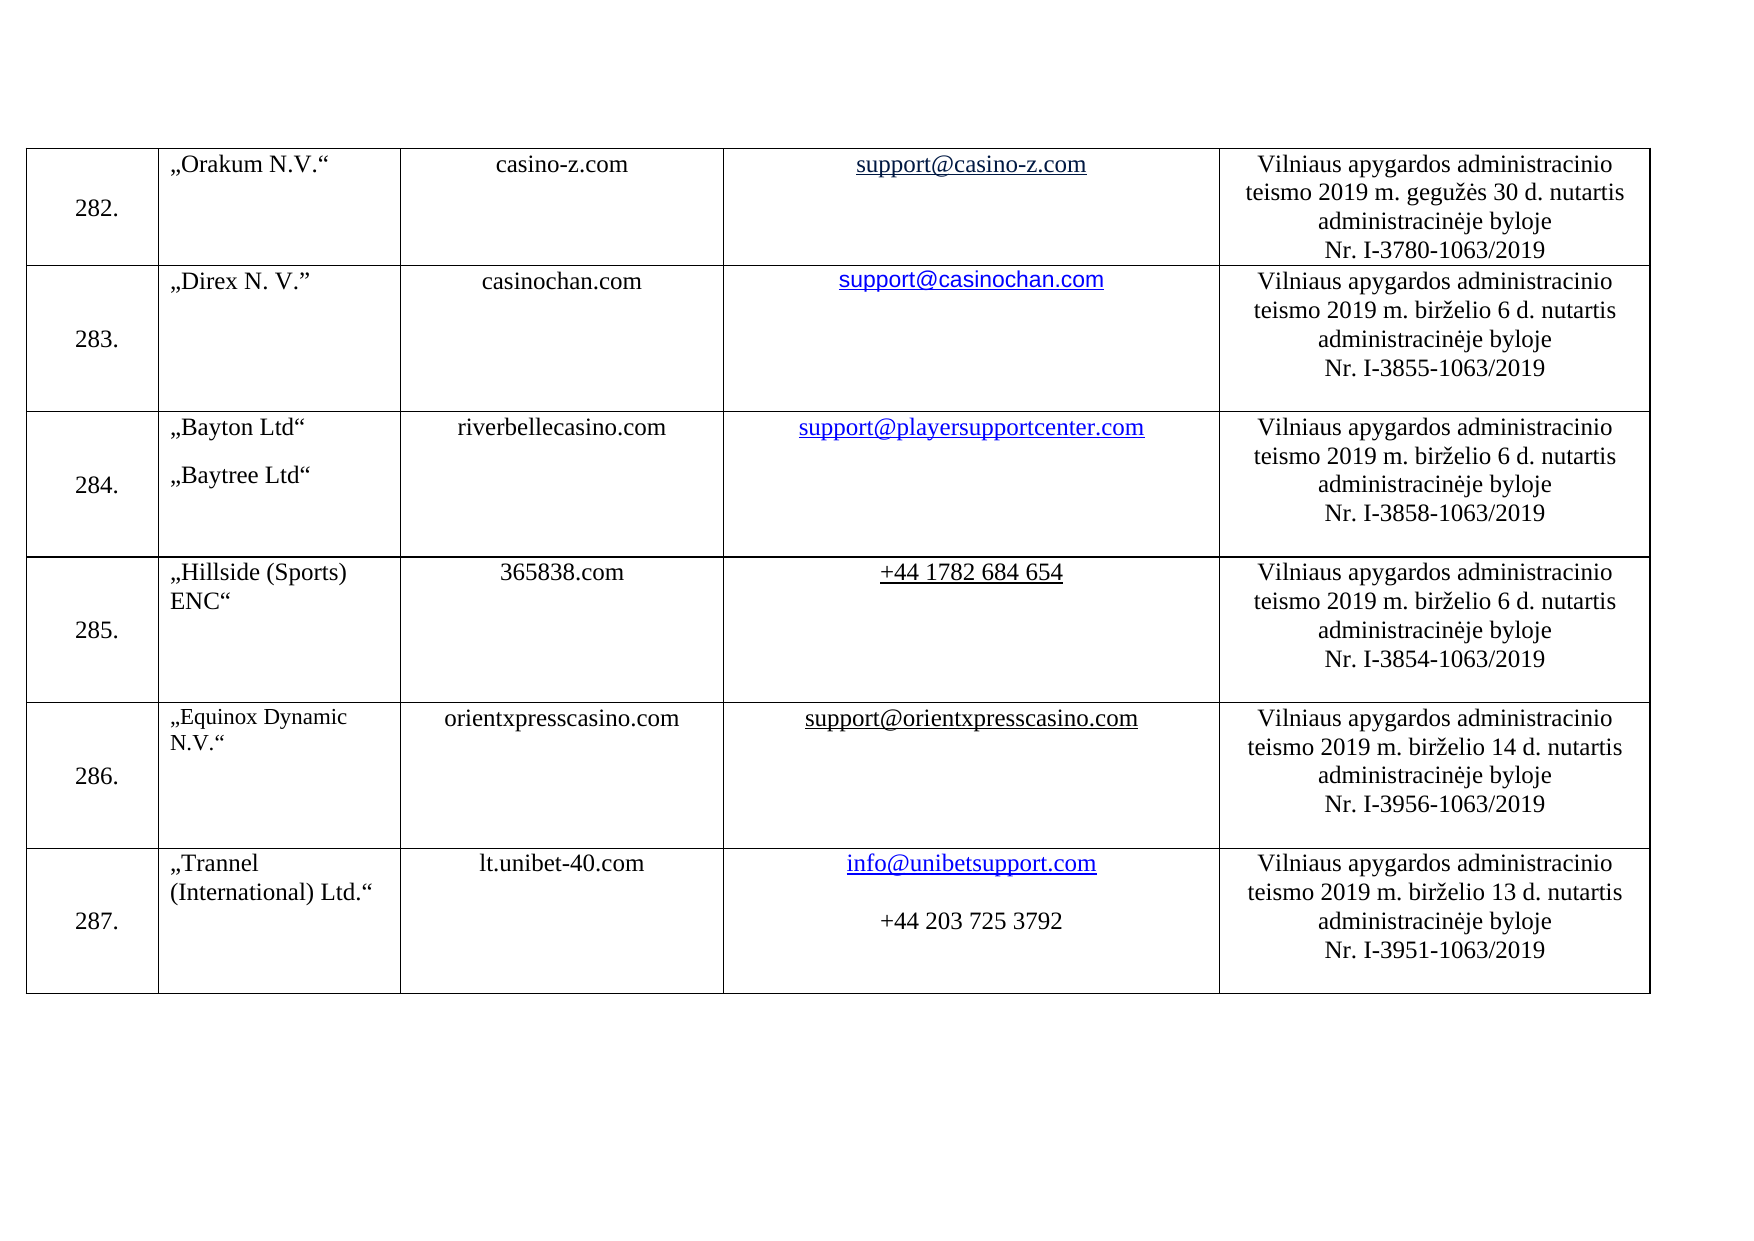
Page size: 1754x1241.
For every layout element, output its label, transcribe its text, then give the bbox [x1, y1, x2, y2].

table_cell support@orientxpresscasino.com [724, 703, 1219, 847]
table_cell Vilniaus apygardos administracinio teismo 2019 m. birželio 6 d. nutartis administracinėje byloje Nr. I-3854-1063/2019 [1220, 558, 1649, 702]
table_cell 284. [27, 412, 158, 556]
table_cell „Equinox Dynamic N.V.“ [159, 703, 400, 847]
table_cell 285. [27, 558, 158, 702]
table_cell Vilniaus apygardos administracinio teismo 2019 m. birželio 13 d. nutartis administracinėje byloje Nr. I-3951-1063/2019 [1220, 849, 1649, 993]
table_cell Vilniaus apygardos administracinio teismo 2019 m. gegužės 30 d. nutartis administracinėje byloje Nr. I-3780-1063/2019 [1220, 149, 1649, 265]
table_cell „Trannel (International) Ltd.“ [159, 849, 400, 993]
table_cell Vilniaus apygardos administracinio teismo 2019 m. birželio 6 d. nutartis administracinėje byloje Nr. I-3858-1063/2019 [1220, 412, 1649, 556]
table_cell 365838.com [401, 558, 723, 702]
table_cell support@playersupportcenter.com [724, 412, 1219, 556]
table_cell support@casinochan.com [724, 266, 1219, 411]
table_cell Vilniaus apygardos administracinio teismo 2019 m. birželio 14 d. nutartis administracinėje byloje Nr. I-3956-1063/2019 [1220, 703, 1649, 847]
table_cell info@unibetsupport.com +44 203 725 3792 [724, 849, 1219, 993]
table_cell orientxpresscasino.com [401, 703, 723, 847]
table_cell lt.unibet-40.com [401, 849, 723, 993]
table_cell 286. [27, 703, 158, 847]
table_cell 282. [27, 149, 158, 265]
table_cell „Direx N. V.” [159, 266, 400, 411]
table_cell casino-z.com [401, 149, 723, 265]
table_cell support@casino-z.com [724, 149, 1219, 265]
table_cell 283. [27, 266, 158, 411]
table_cell casinochan.com [401, 266, 723, 411]
table_cell „Bayton Ltd“ „Baytree Ltd“ [159, 412, 400, 556]
table_cell „Orakum N.V.“ [159, 149, 400, 265]
table_cell +44 1782 684 654 [724, 558, 1219, 702]
table_cell „Hillside (Sports) ENC“ [159, 558, 400, 702]
table_cell 287. [27, 849, 158, 993]
table_cell Vilniaus apygardos administracinio teismo 2019 m. birželio 6 d. nutartis administracinėje byloje Nr. I-3855-1063/2019 [1220, 266, 1649, 411]
table_cell riverbellecasino.com [401, 412, 723, 556]
